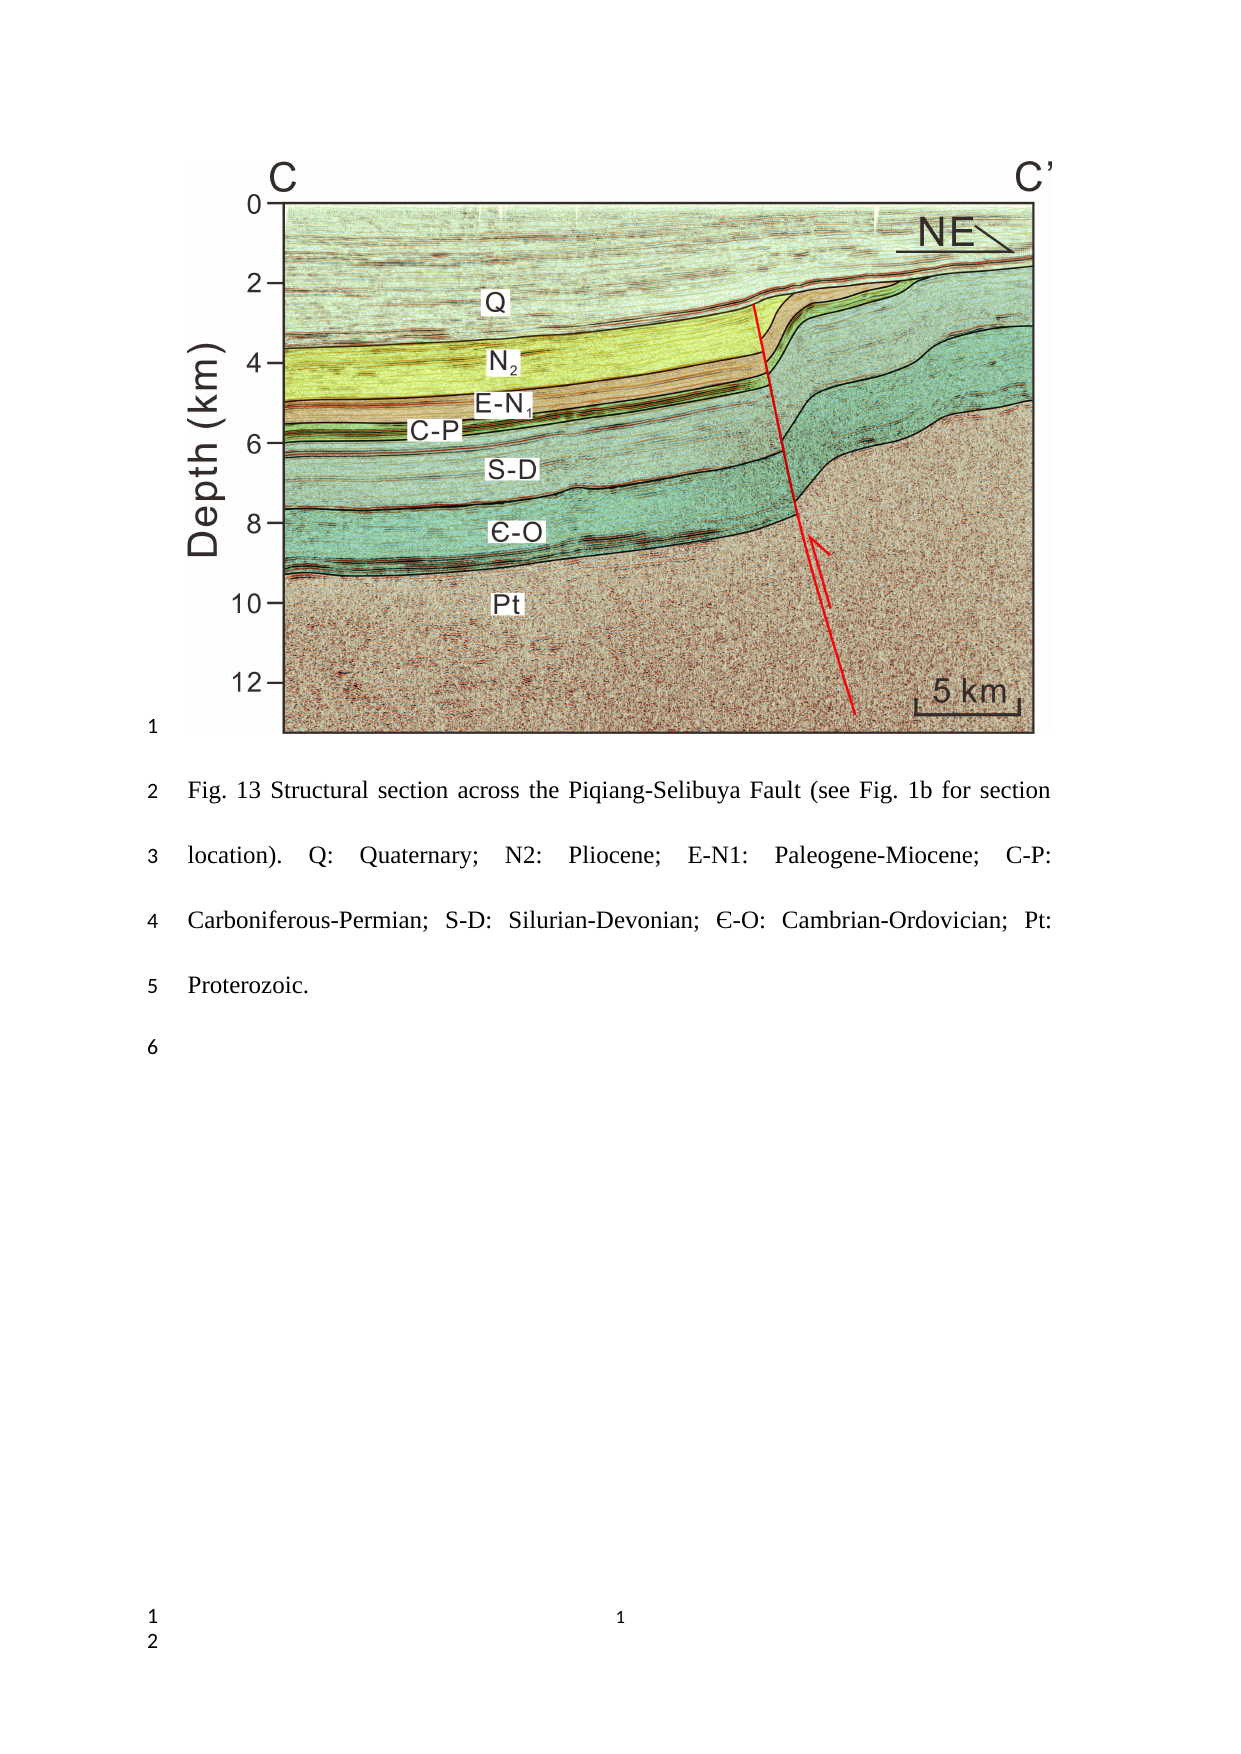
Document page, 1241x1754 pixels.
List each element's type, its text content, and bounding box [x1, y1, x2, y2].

picture [187, 161, 1052, 734]
text Fig. 13 Structural section across the Piqiang-Selibuya Fault (see Fig. 1b for section location). Q: Quaternary; N2: Pliocene; E-N1: Paleogene-Miocene; C-P: Carboniferous-Permian; S-D: Silurian-Devonian; Є-O: Cambrian-Ordovician; Pt: Proterozoic. [187, 774, 1053, 1001]
